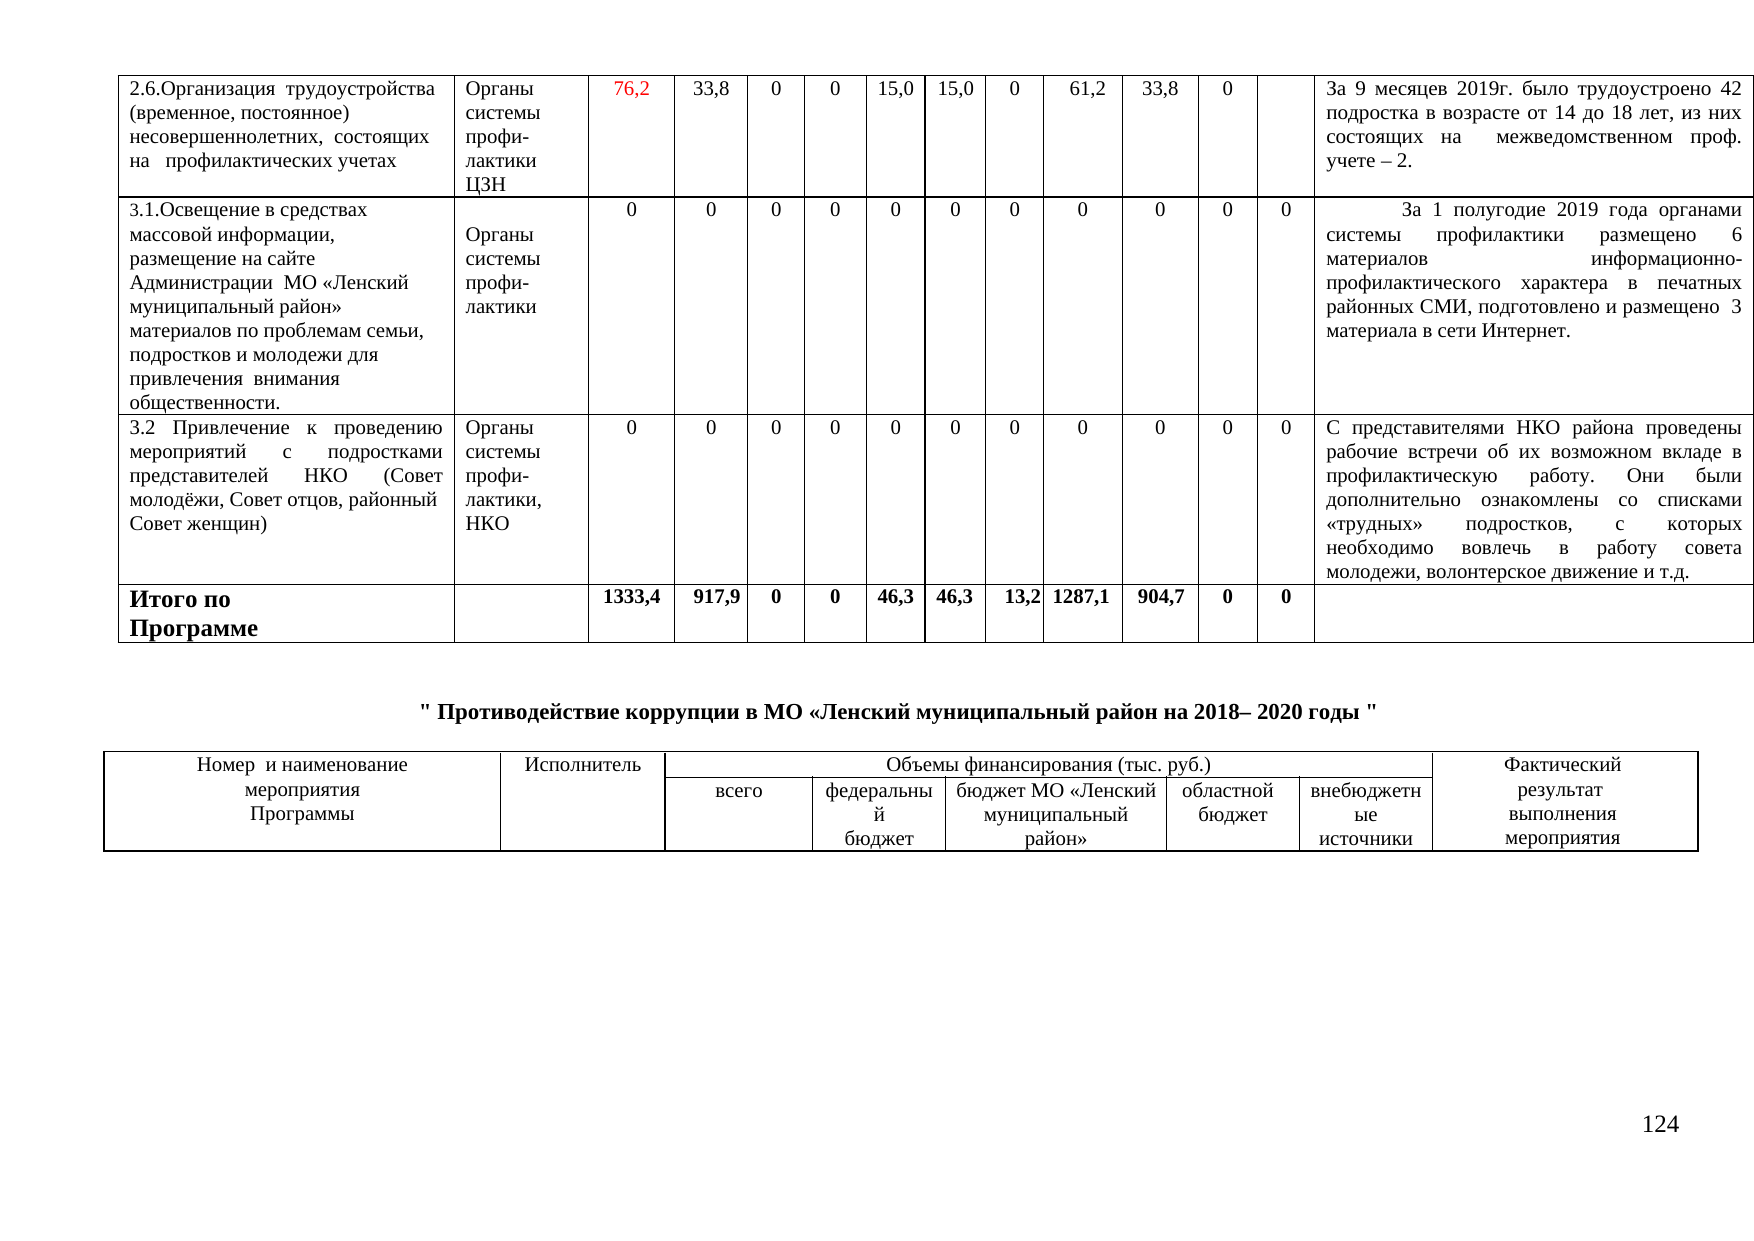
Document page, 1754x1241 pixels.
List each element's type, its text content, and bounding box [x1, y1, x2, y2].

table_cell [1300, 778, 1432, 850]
text " Противодействие коррупции в МО «Ленский муниципальный район на 2018– 2020 годы " [118, 698, 1679, 724]
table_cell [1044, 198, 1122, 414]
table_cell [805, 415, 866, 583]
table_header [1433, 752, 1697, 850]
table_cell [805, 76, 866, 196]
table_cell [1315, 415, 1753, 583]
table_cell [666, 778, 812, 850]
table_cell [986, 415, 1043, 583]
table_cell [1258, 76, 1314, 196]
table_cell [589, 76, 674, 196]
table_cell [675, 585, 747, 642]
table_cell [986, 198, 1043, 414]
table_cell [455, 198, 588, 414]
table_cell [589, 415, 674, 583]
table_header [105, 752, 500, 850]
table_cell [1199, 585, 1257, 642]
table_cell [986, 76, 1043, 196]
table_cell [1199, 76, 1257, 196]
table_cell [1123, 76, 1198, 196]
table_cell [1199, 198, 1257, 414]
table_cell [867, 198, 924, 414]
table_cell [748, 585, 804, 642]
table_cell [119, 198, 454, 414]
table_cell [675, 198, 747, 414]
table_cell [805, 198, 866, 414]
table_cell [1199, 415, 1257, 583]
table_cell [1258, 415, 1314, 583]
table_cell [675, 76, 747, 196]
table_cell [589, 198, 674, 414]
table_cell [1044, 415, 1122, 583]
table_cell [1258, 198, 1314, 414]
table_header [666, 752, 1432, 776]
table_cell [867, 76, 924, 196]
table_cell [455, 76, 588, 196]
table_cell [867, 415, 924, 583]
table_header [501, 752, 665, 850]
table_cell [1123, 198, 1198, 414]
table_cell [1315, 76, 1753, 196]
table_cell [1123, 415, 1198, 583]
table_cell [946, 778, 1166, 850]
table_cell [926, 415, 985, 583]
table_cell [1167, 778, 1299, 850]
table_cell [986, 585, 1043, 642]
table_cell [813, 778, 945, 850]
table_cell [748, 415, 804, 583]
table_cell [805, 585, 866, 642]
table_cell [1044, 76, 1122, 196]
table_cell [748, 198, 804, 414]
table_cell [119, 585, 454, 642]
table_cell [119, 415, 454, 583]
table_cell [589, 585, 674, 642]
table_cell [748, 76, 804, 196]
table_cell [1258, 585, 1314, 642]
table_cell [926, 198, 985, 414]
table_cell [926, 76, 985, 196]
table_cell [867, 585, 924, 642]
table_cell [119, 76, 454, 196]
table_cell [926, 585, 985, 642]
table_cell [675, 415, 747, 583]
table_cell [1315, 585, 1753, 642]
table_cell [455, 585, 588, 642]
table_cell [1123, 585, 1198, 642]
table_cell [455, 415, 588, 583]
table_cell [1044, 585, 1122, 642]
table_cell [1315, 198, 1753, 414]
